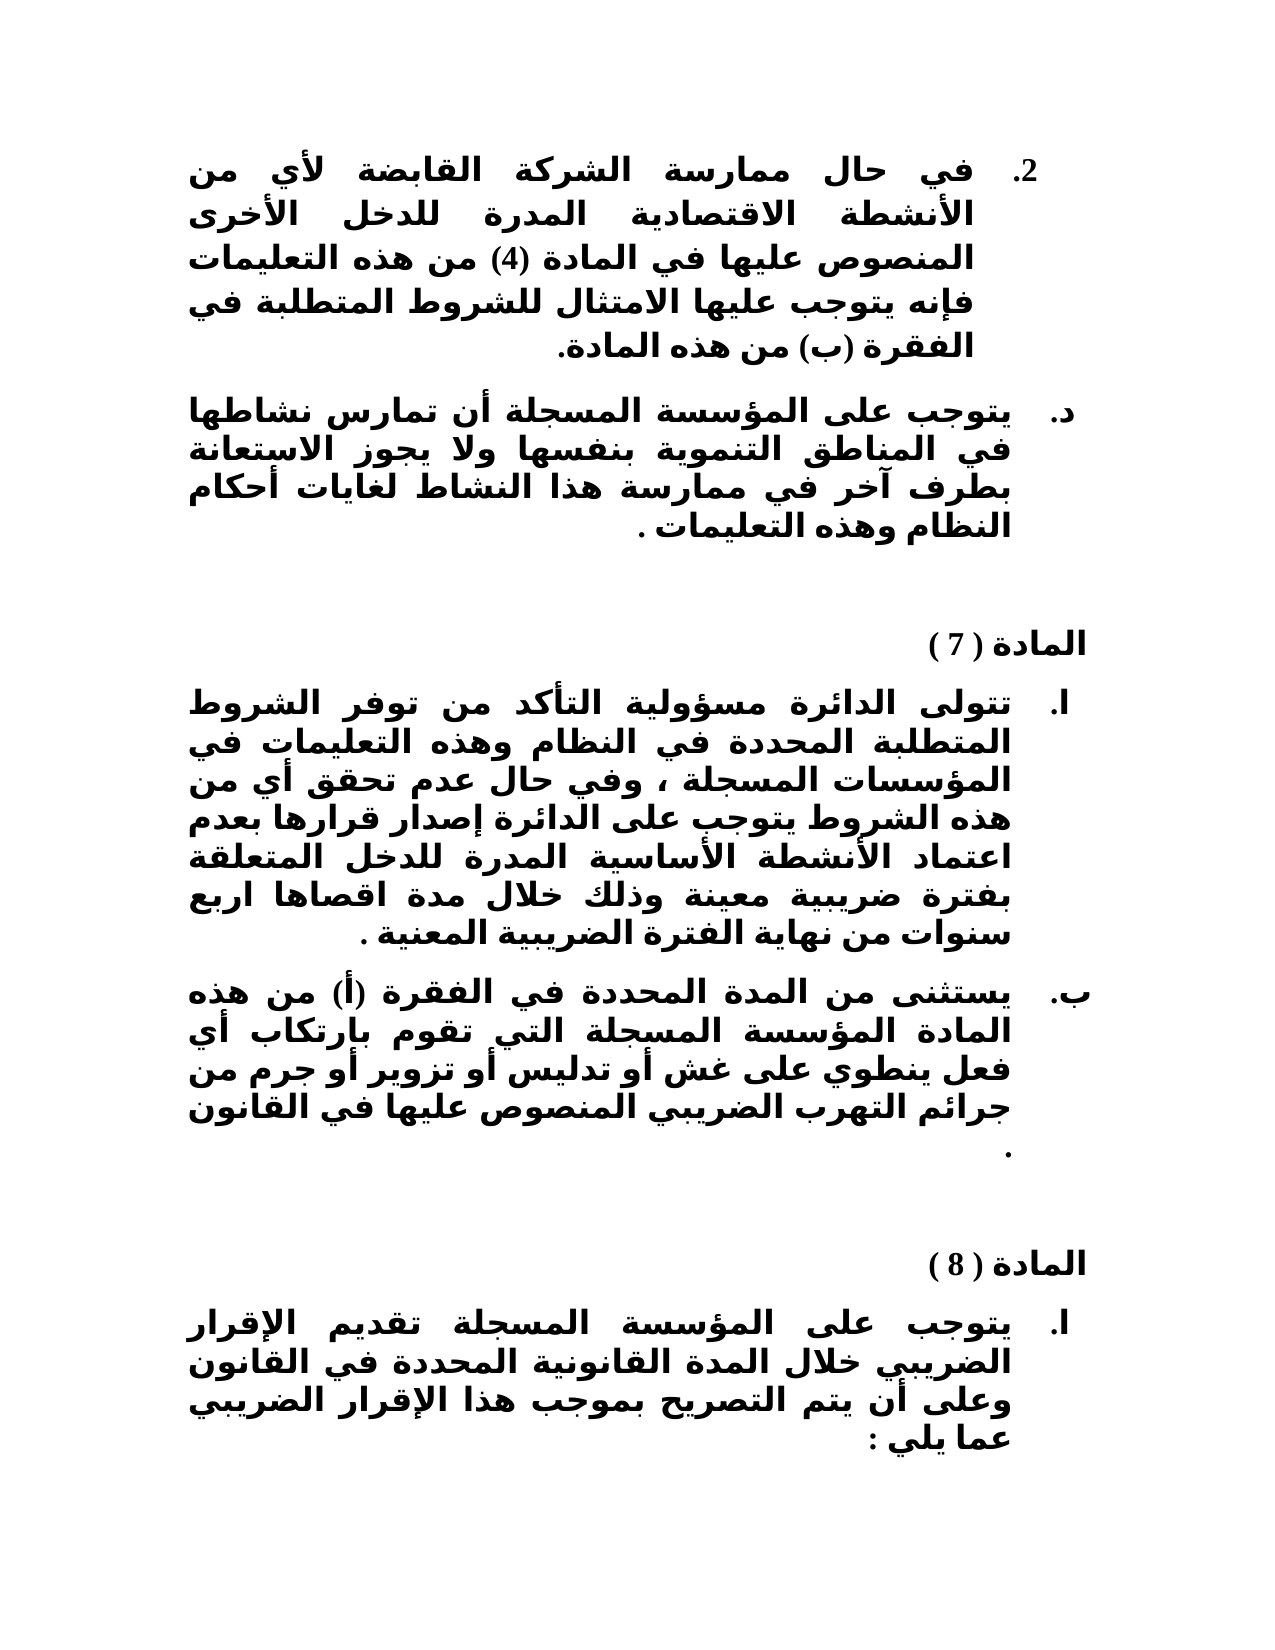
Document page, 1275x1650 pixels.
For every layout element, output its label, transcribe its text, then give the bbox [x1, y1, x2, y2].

list تتولى الدائرة مسؤولية التأكد من توفر الشروط المتطلبة المحددة في النظام وهذه التعليمات في المؤسسات المسجلة ، وفي حال عدم تحقق أي من هذه الشروط يتوجب على الدائرة إصدار قرارها بعدم اعتماد الأنشطة الأساسية المدرة للدخل المتعلقة بفترة ضريبية معينة وذلك خلال مدة اقصاها اربع سنوات من نهاية الفترة الضريبية المعنية . [187, 684, 1050, 952]
text المادة ( 7 ) [187, 624, 1087, 663]
list يتوجب على المؤسسة المسجلة أن تمارس نشاطها في المناطق التنموية بنفسها ولا يجوز الاستعانة بطرف آخر في ممارسة هذا النشاط لغايات أحكام النظام وهذه التعليمات . [187, 391, 1050, 544]
list في حال ممارسة الشركة القابضة لأي من الأنشطة الاقتصادية المدرة للدخل الأخرى المنصوص عليها في المادة (4) من هذه التعليمات فإنه يتوجب عليها الامتثال للشروط المتطلبة في الفقرة (ب) من هذه المادة. [187, 150, 1012, 364]
text المادة ( 8 ) [187, 1244, 1087, 1283]
list يستثنى من المدة المحددة في الفقرة (أ) من هذه المادة المؤسسة المسجلة التي تقوم بارتكاب أي فعل ينطوي على غش أو تدليس أو تزوير أو جرم من جرائم التهرب الضريبي المنصوص عليها في القانون . [187, 973, 1050, 1164]
list يتوجب على المؤسسة المسجلة تقديم الإقرار الضريبي خلال المدة القانونية المحددة في القانون وعلى أن يتم التصريح بموجب هذا الإقرار الضريبي عما يلي : [187, 1304, 1050, 1457]
